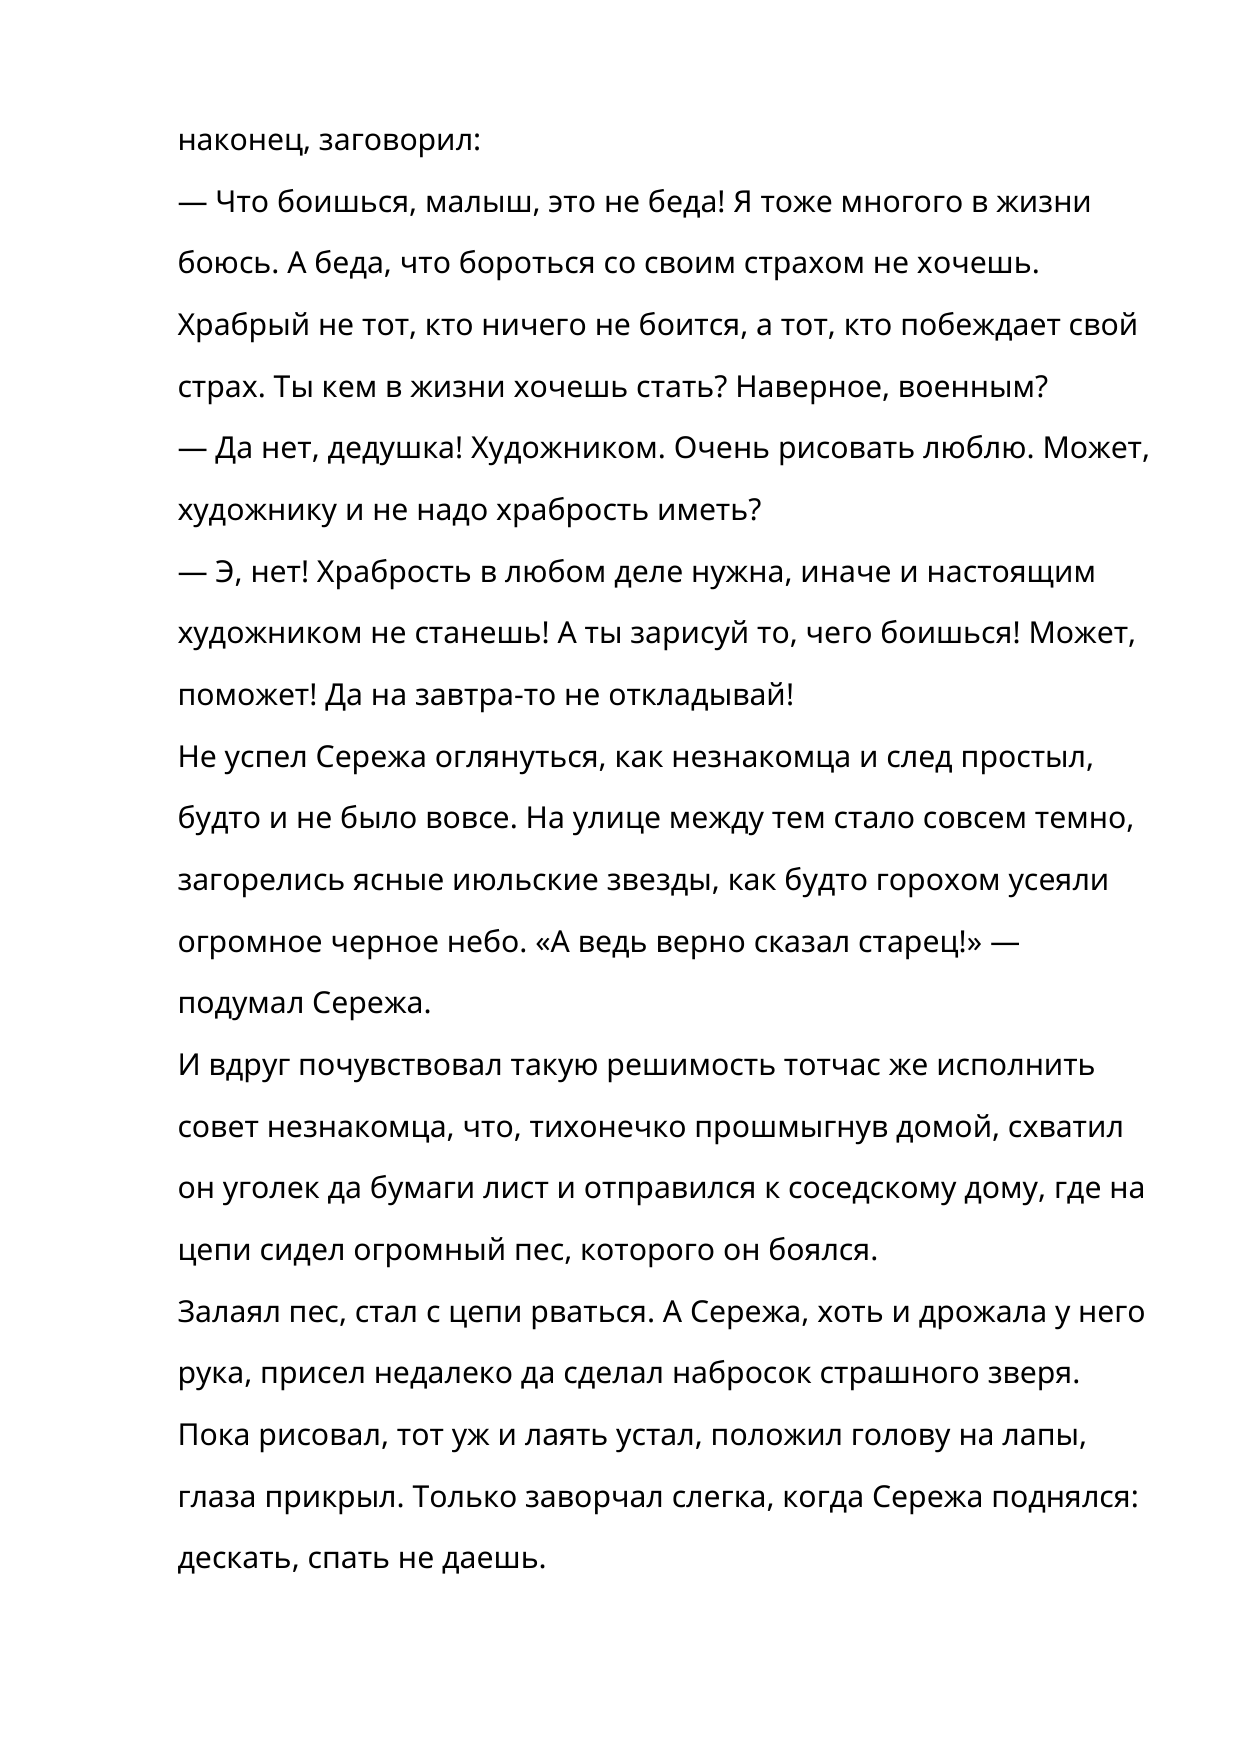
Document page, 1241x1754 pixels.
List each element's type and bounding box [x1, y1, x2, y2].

text [177, 735, 1152, 1578]
text [177, 118, 1152, 714]
